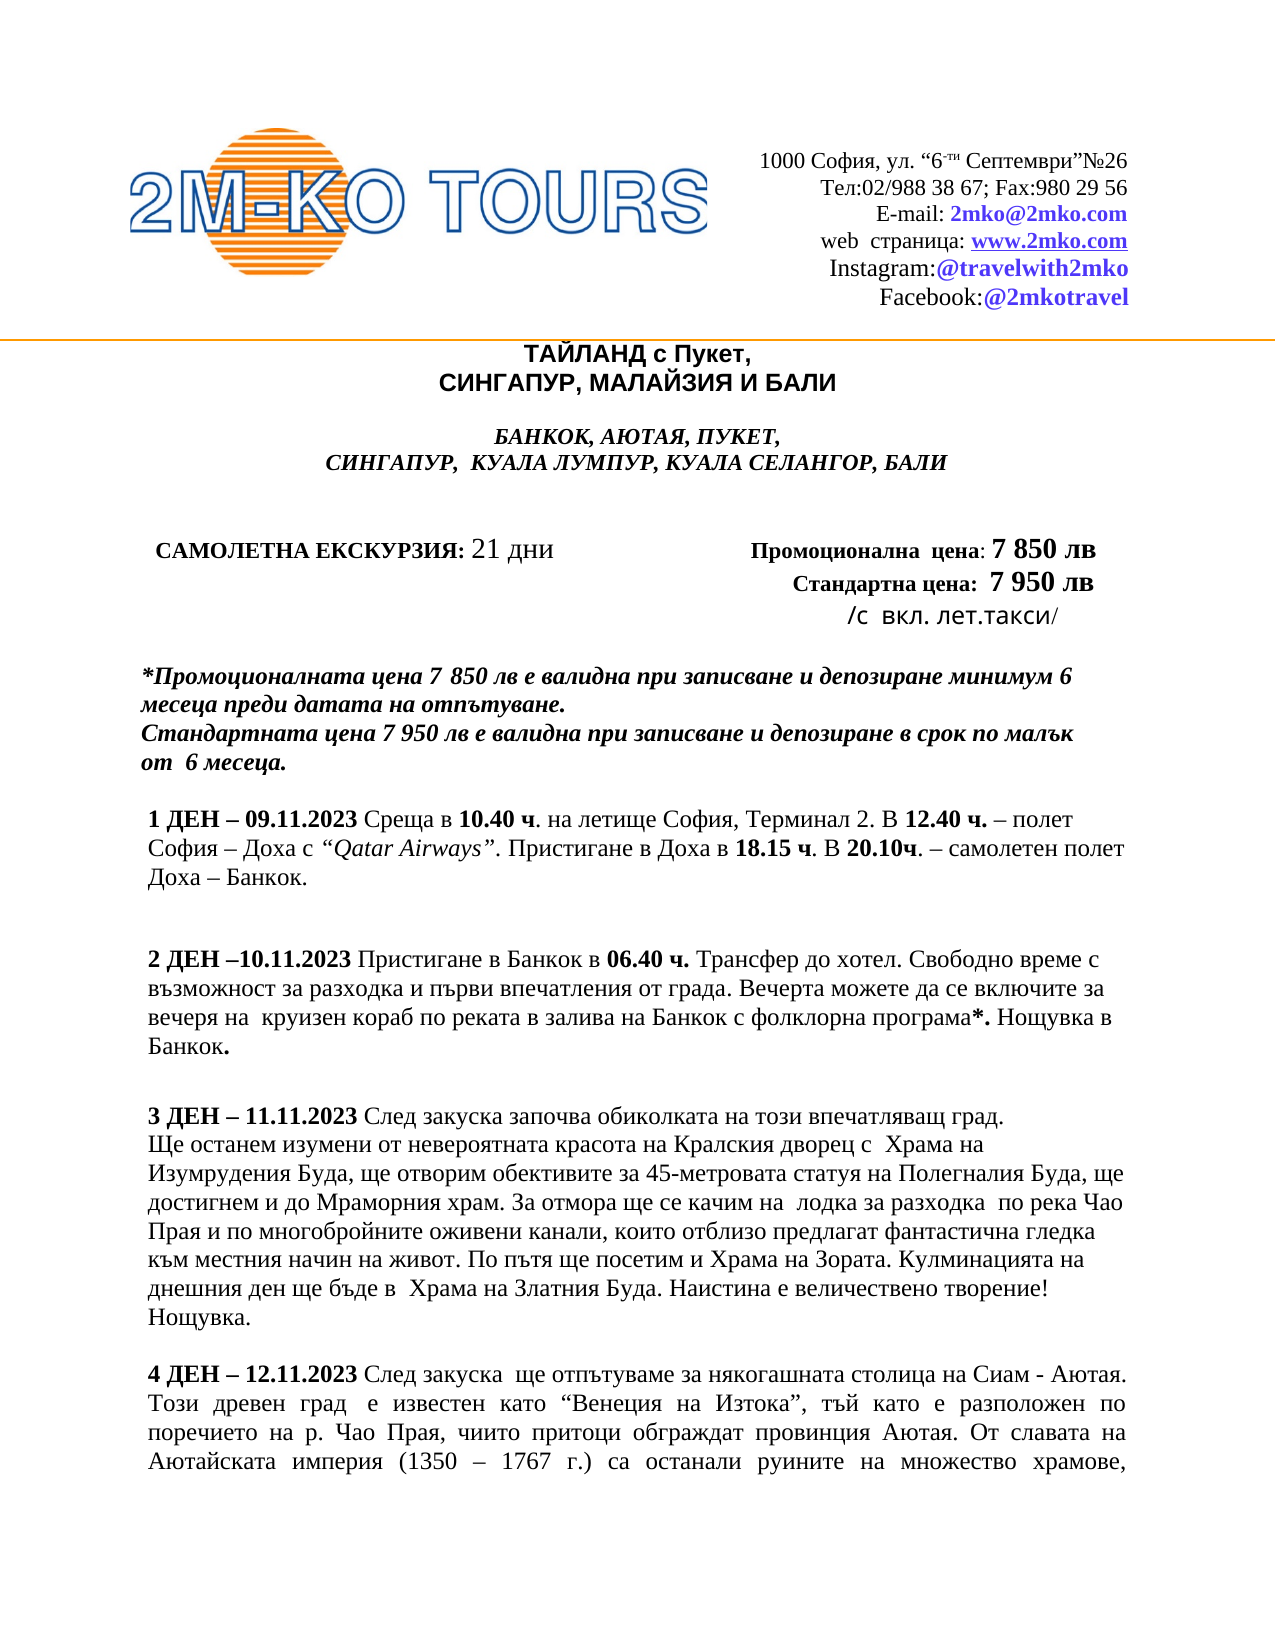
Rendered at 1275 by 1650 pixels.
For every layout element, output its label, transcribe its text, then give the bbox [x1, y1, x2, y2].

text Ще останем изумени от невероятната красота на Кралския дворец с Храма на Изумрудения Буда, ще отворим обективите за 45-метровата статуя на Полегналия Буда, ще достигнем и до Мраморния храм. За отмора ще се качим на лодка за разходка по река Чао Прая и по многобройните оживени канали, които отблизо предлагат фантастична гледка към местния начин на живот. По пътя ще посетим и Храма на Зората. Кулминацията на днешния ден ще бъде в Храма на Златния Буда. Наистина е величествено творение! Нощувка. [148, 1129, 1127, 1359]
subtitle БАНКОК, АЮТАЯ, ПУКЕТ, [148, 423, 1127, 449]
text E-mail: [707, 200, 1127, 227]
text Стандартната цена 7 950 лв е валидна при записване и депозиране в срок по малък [103, 718, 1157, 747]
text САМОЛЕТНА ЕКСКУРЗИЯ: 21 дни Промоционална цена: 7 850 лв [88, 531, 1127, 564]
text Instagram:@travelwith2mko [148, 253, 1129, 282]
text 3 ДЕН – 11.11.2023 След закуска започва обиколката на този впечатляващ град. [148, 1101, 1127, 1129]
text 1 ДЕН – 09.11.2023 Среща в 10.40 ч. на летище София, Терминал 2. В 12.40 ч. – полет София – Доха с “Qatar Airways”. Пристигане в Доха в 18.15 ч. В 20.10ч. – самолетен полет Доха – Банкок. [148, 804, 1127, 891]
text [148, 1359, 1127, 1474]
text Facebook:@2mkotravel [148, 282, 1129, 311]
text Стандартна цена: 7 950 лв [59, 564, 1127, 598]
text web страница: www.2mko.com [707, 227, 1127, 253]
text Тел:02/988 38 67; Fax:980 29 56 [707, 174, 1127, 200]
text /с вкл. лет.такси/ [103, 598, 1157, 632]
text 1000 София, ул. “6-ти Септември”№26 [707, 148, 1127, 174]
subtitle СИНГАПУР, КУАЛА ЛУМПУР, КУАЛА СЕЛАНГОР, БАЛИ [148, 449, 1127, 476]
picture [128, 128, 707, 276]
title СИНГАПУР, МАЛАЙЗИЯ И БАЛИ [148, 368, 1127, 397]
text *Промоционалната цена 7 850 лв е валидна при записване и депозиране минимум 6 месеца преди датата на отпътуване. [141, 661, 1157, 718]
title ТАЙЛАНД с Пукет, [148, 341, 1127, 368]
text 2 ДЕН –10.11.2023 Пристигане в Банкок в 06.40 ч. Трансфер до хотел. Свободно време с възможност за разходка и първи впечатления от града. Вечерта можете да се включите за вечеря на круизен кораб по реката в залива на Банкок с фолклорна програма*. Нощувка в Банкок. [148, 944, 1127, 1059]
text от 6 месеца. [103, 747, 1157, 776]
